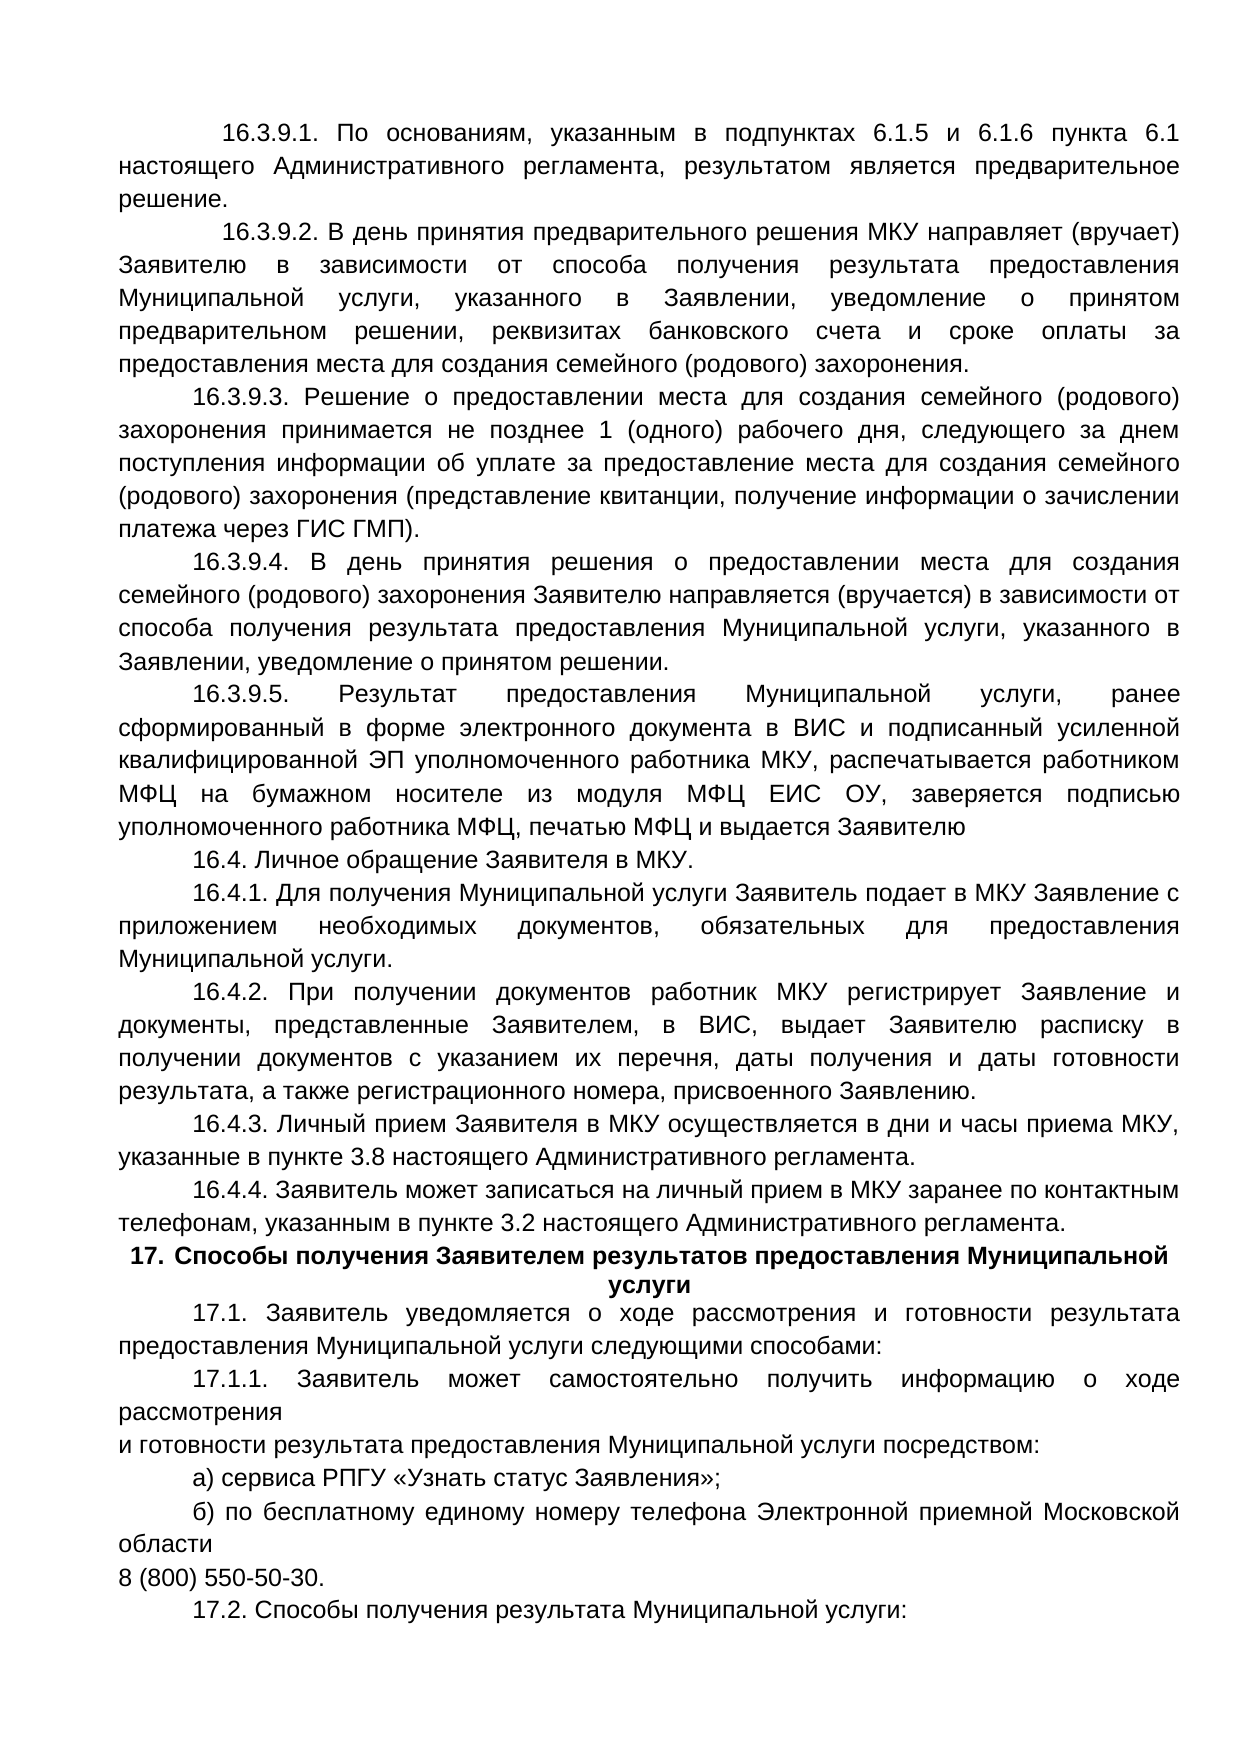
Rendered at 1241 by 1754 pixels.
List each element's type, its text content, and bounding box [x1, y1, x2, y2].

text 16.3.9.1. По основаниям, указанным в подпунктах 6.1.5 и 6.1.6 пункта 6.1 настоящего Административного регламента, результатом является предварительное решение. [118, 118, 1181, 213]
text 16.3.9.3. Решение о предоставлении места для создания семейного (родового) захоронения принимается не позднее 1 (одного) рабочего дня, следующего за днем поступления информации об уплате за предоставление места для создания семейного (родового) захоронения (представление квитанции, получение информации о зачислении платежа через ГИС ГМП). [118, 382, 1181, 543]
text 16.4. Личное обращение Заявителя в МКУ. [118, 844, 1181, 873]
text 16.3.9.5. Результат предоставления Муниципальной услуги, ранее сформированный в форме электронного документа в ВИС и подписанный усиленной квалифицированной ЭП уполномоченного работника МКУ, распечатывается работником МФЦ на бумажном носителе из модуля МФЦ ЕИС ОУ, заверяется подписью уполномоченного работника МФЦ, печатью МФЦ и выдается Заявителю [118, 679, 1181, 840]
text 16.4.4. Заявитель может записаться на личный прием в МКУ заранее по контактным телефонам, указанным в пункте 3.2 настоящего Административного регламента. [118, 1175, 1181, 1237]
list 17. Способы получения Заявителем результатов предоставления Муниципальной услуги [118, 1241, 1181, 1298]
text 16.4.1. Для получения Муниципальной услуги Заявитель подает в МКУ Заявление с приложением необходимых документов, обязательных для предоставления Муниципальной услуги. [118, 878, 1181, 972]
text 16.3.9.4. В день принятия решения о предоставлении места для создания семейного (родового) захоронения Заявителю направляется (вручается) в зависимости от способа получения результата предоставления Муниципальной услуги, указанного в Заявлении, уведомление о принятом решении. [118, 547, 1181, 675]
list 17.2. Способы получения результата Муниципальной услуги: [118, 1596, 1181, 1624]
text 16.4.2. При получении документов работник МКУ регистрирует Заявление и документы, представленные Заявителем, в ВИС, выдает Заявителю расписку в получении документов с указанием их перечня, даты получения и даты готовности результата, а также регистрационного номера, присвоенного Заявлению. [118, 977, 1181, 1104]
list а) сервиса РПГУ «Узнать статус Заявления»; [118, 1463, 1181, 1492]
list 17.1.1. Заявитель может самостоятельно получить информацию о ходе рассмотрения и готовности результата предоставления Муниципальной услуги посредством: [118, 1364, 1181, 1459]
list б) по бесплатному единому номеру телефона Электронной приемной Московской области 8 (800) 550-50-30. [118, 1496, 1181, 1591]
text 16.3.9.2. В день принятия предварительного решения МКУ направляет (вручает) Заявителю в зависимости от способа получения результата предоставления Муниципальной услуги, указанного в Заявлении, уведомление о принятом предварительном решении, реквизитах банковского счета и сроке оплаты за предоставления места для создания семейного (родового) захоронения. [118, 217, 1181, 378]
list 17.1. Заявитель уведомляется о ходе рассмотрения и готовности результата предоставления Муниципальной услуги следующими способами: [118, 1298, 1181, 1360]
text 16.4.3. Личный прием Заявителя в МКУ осуществляется в дни и часы приема МКУ, указанные в пункте 3.8 настоящего Административного регламента. [118, 1109, 1181, 1171]
